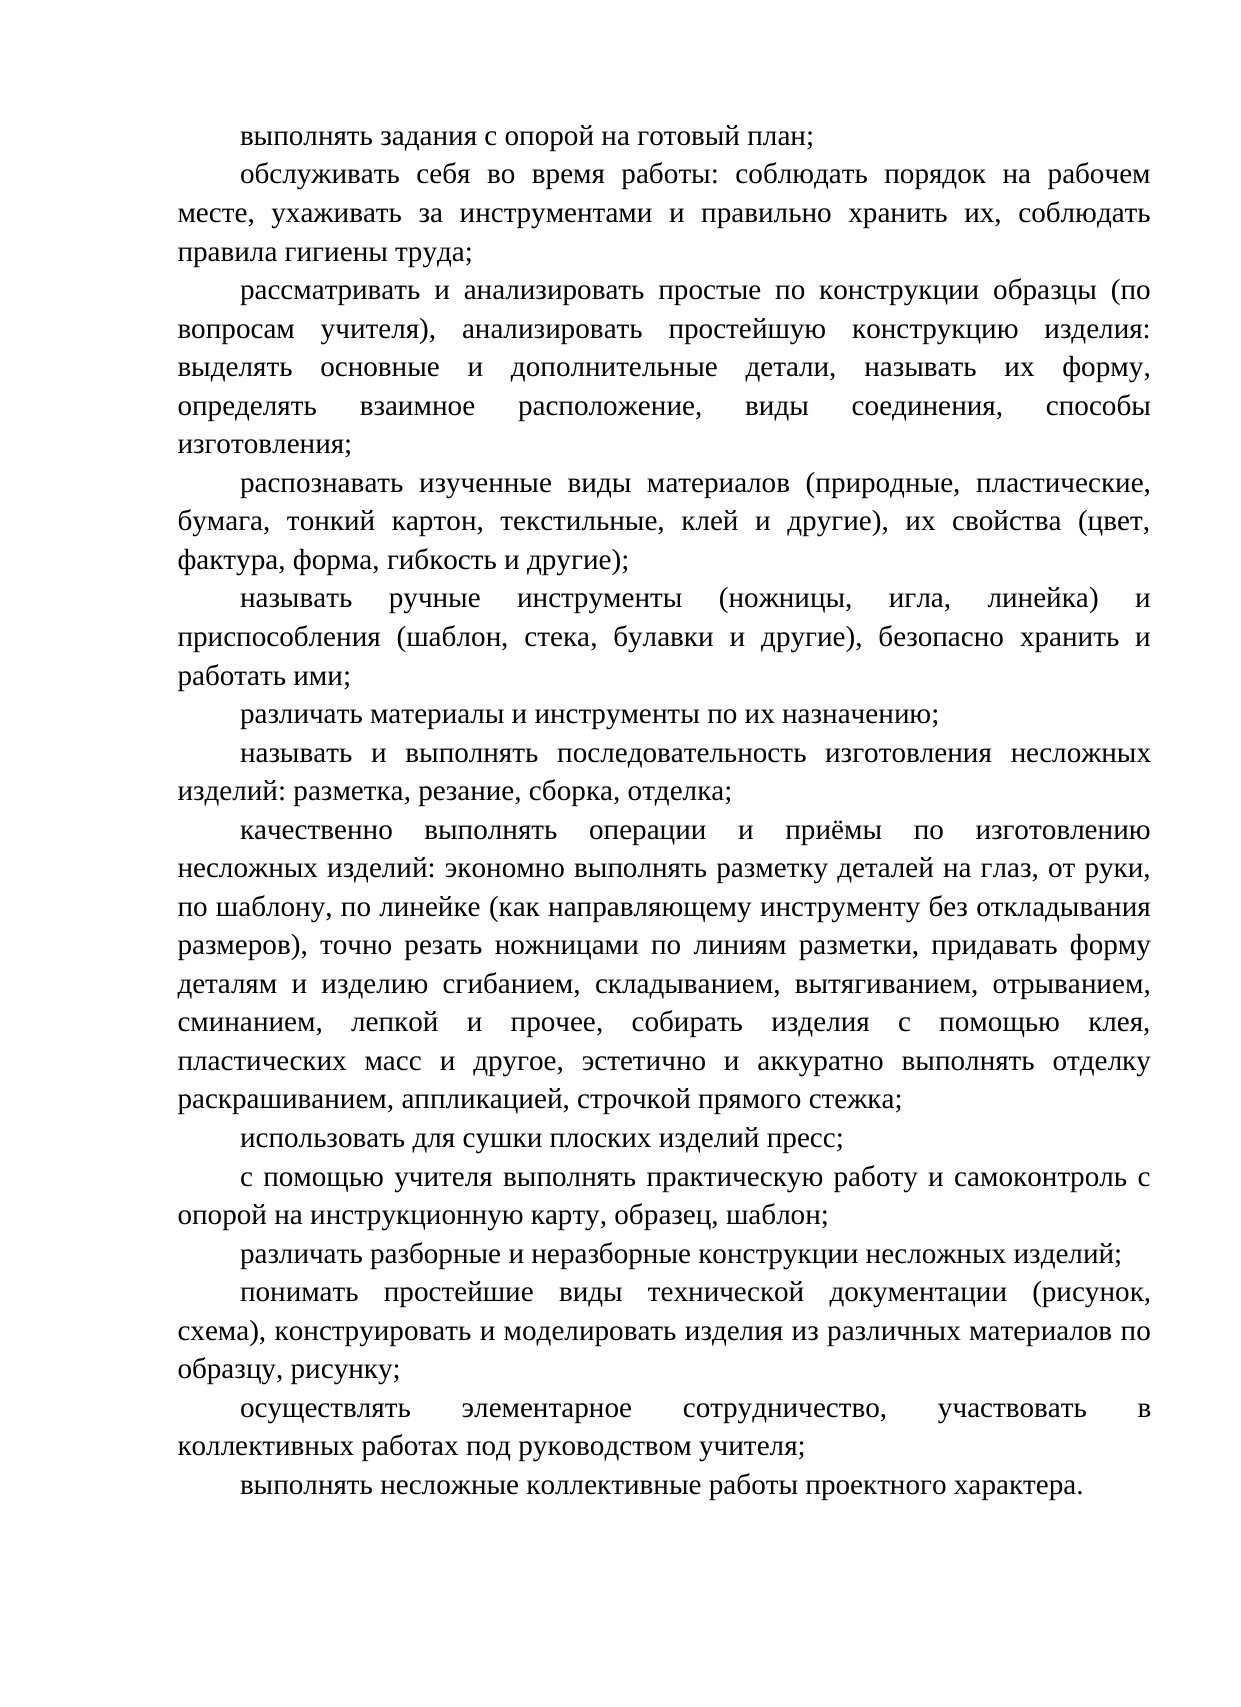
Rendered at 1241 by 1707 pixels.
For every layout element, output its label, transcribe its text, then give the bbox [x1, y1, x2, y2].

text качественно выполнять операции и приёмы по изготовлению несложных изделий: экономно выполнять разметку деталей на глаз, от руки, по шаблону, по линейке (как направляющему инструменту без откладывания размеров), точно резать ножницами по линиям разметки, придавать форму деталям и изделию сгибанием, складыванием, вытягиванием, отрыванием, сминанием, лепкой и прочее, собирать изделия с помощью клея, пластических масс и другое, эстетично и аккуратно выполнять отделку раскрашиванием, аппликацией, строчкой прямого стежка; [177, 812, 1152, 1115]
text обслуживать себя во время работы: соблюдать порядок на рабочем месте, ухаживать за инструментами и правильно хранить их, соблюдать правила гигиены труда; [177, 157, 1152, 267]
text различать разборные и неразборные конструкции несложных изделий; [177, 1236, 1152, 1269]
text различать материалы и инструменты по их назначению; [177, 696, 1152, 730]
text называть ручные инструменты (ножницы, игла, линейка) и приспособления (шаблон, стека, булавки и другие), безопасно хранить и работать ими; [177, 581, 1152, 691]
text осуществлять элементарное сотрудничество, участвовать в коллективных работах под руководством учителя; [177, 1390, 1152, 1462]
text выполнять задания с опорой на готовый план; [177, 118, 1152, 152]
text распознавать изученные виды материалов (природные, пластические, бумага, тонкий картон, текстильные, клей и другие), их свойства (цвет, фактура, форма, гибкость и другие); [177, 465, 1152, 576]
text рассматривать и анализировать простые по конструкции образцы (по вопросам учителя), анализировать простейшую конструкцию изделия: выделять основные и дополнительные детали, называть их форму, определять взаимное расположение, виды соединения, способы изготовления; [177, 272, 1152, 460]
text называть и выполнять последовательность изготовления несложных изделий: разметка, резание, сборка, отделка; [177, 735, 1152, 807]
text понимать простейшие виды технической документации (рисунок, схема), конструировать и моделировать изделия из различных материалов по образцу, рисунку; [177, 1274, 1152, 1385]
text использовать для сушки плоских изделий пресс; [177, 1120, 1152, 1154]
text выполнять несложные коллективные работы проектного характера. [177, 1467, 1152, 1501]
text с помощью учителя выполнять практическую работу и самоконтроль с опорой на инструкционную карту, образец, шаблон; [177, 1159, 1152, 1231]
